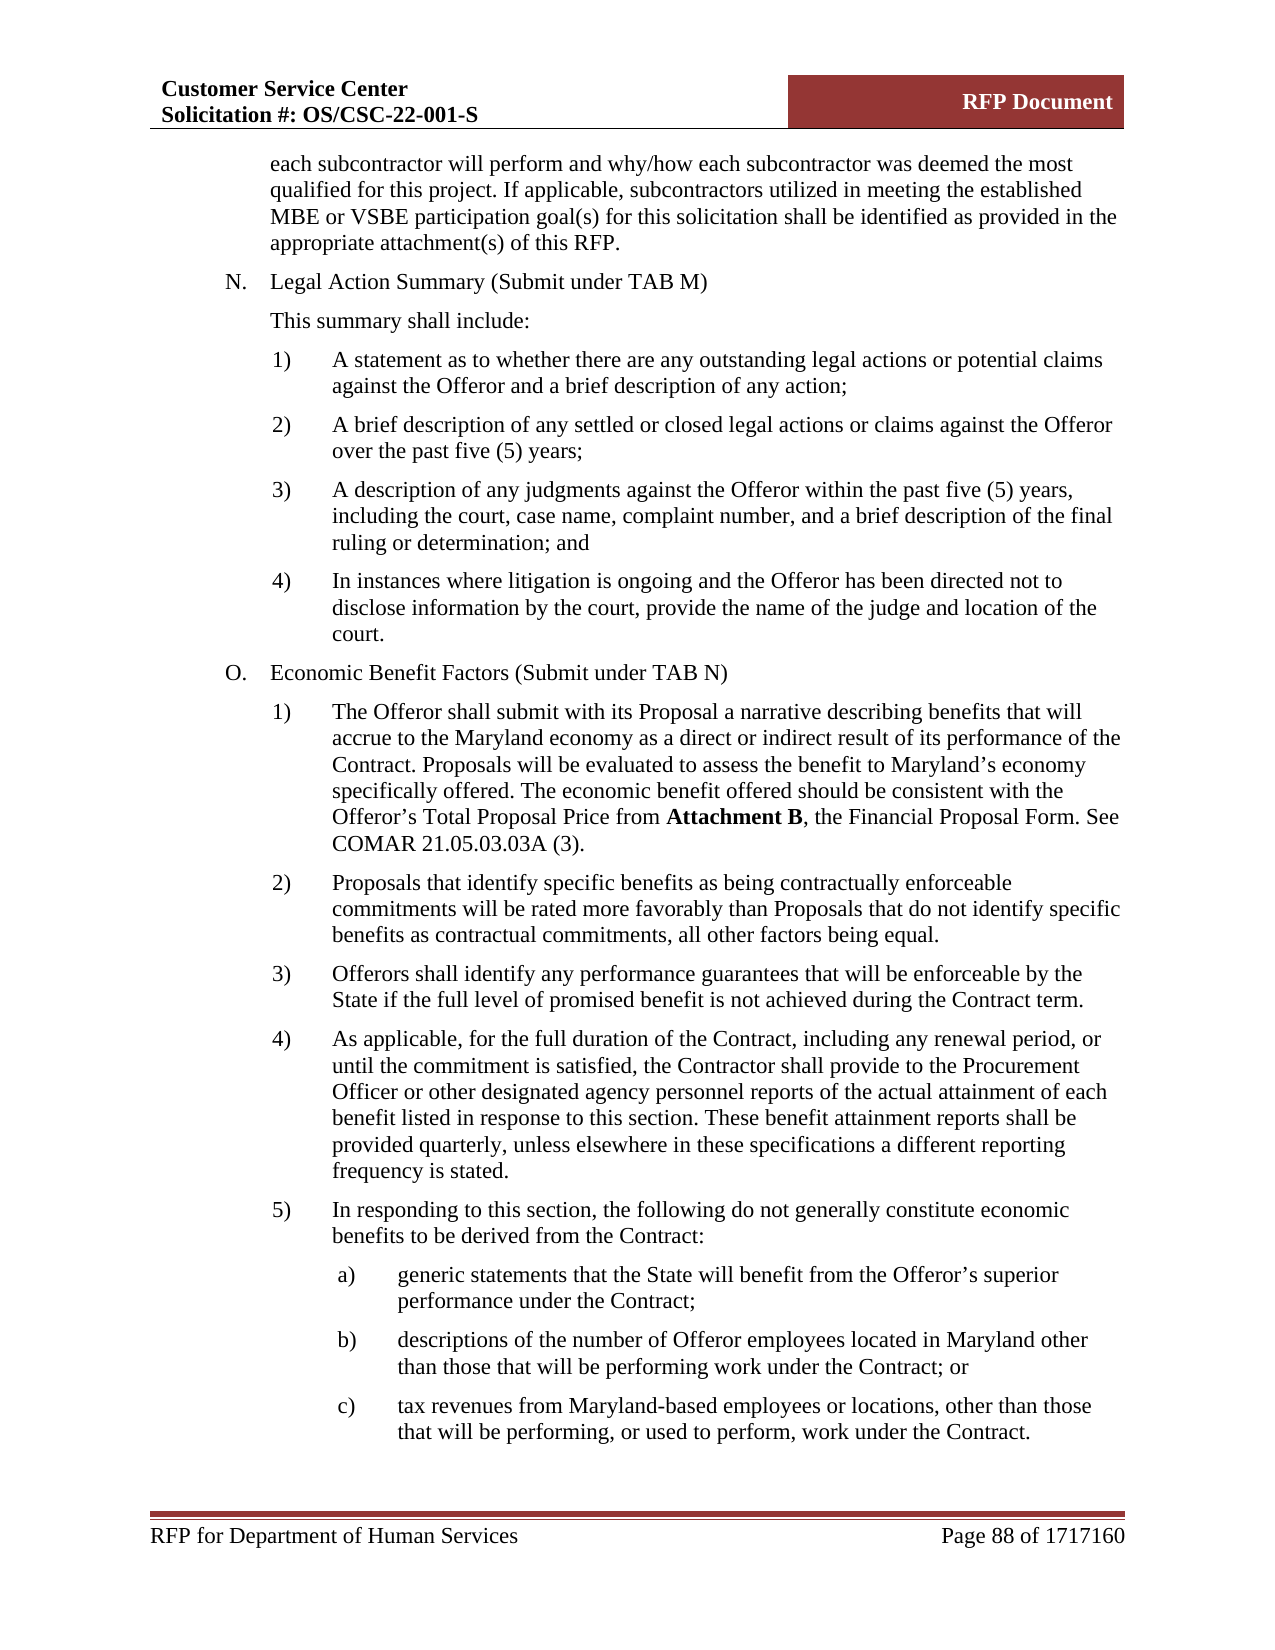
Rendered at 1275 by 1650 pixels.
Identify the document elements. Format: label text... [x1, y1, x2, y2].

list A description of any judgments against the Offeror within the past five (5) years, including the court, case name, complaint number, and a brief description of the final ruling or determination; and [272, 476, 1125, 555]
list A statement as to whether there are any outstanding legal actions or potential claims against the Offeror and a brief description of any action; [272, 346, 1125, 398]
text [270, 150, 1125, 255]
list The Offeror shall submit with its Proposal a narrative describing benefits that will accrue to the Maryland economy as a direct or indirect result of its performance of the Contract. Proposals will be evaluated to assess the benefit to Maryland’s economy specifically offered. The economic benefit offered should be consistent with the Offeror’s Total Proposal Price from Attachment B, the Financial Proposal Form. See COMAR 21.05.03.03A (3). [272, 698, 1125, 856]
list A brief description of any settled or closed legal actions or claims against the Offeror over the past five (5) years; [272, 411, 1125, 463]
list In responding to this section, the following do not generally constitute economic benefits to be derived from the Contract: [272, 1196, 1125, 1249]
list Offerors shall identify any performance guarantees that will be enforceable by the State if the full level of promised benefit is not achieved during the Contract term. [272, 960, 1125, 1013]
list Legal Action Summary (Submit under TAB M) [225, 268, 1125, 294]
list Economic Benefit Factors (Submit under TAB N) [225, 659, 1125, 686]
list descriptions of the number of Offeror employees located in Maryland other than those that will be performing work under the Contract; or [337, 1326, 1125, 1379]
list Proposals that identify specific benefits as being contractually enforceable commitments will be rated more favorably than Proposals that do not identify specific benefits as contractual commitments, all other factors being equal. [272, 869, 1125, 948]
list As applicable, for the full duration of the Contract, including any renewal period, or until the commitment is satisfied, the Contractor shall provide to the Procurement Officer or other designated agency personnel reports of the actual attainment of each benefit listed in response to this section. These benefit attainment reports shall be provided quarterly, unless elsewhere in these specifications a different reporting frequency is stated. [272, 1025, 1125, 1183]
list In instances where litigation is ongoing and the Offeror has been directed not to disclose information by the court, provide the name of the judge and location of the court. [272, 568, 1125, 647]
text This summary shall include: [255, 307, 1125, 333]
list generic statements that the State will benefit from the Offeror’s superior performance under the Contract; [337, 1261, 1125, 1314]
list tax revenues from Maryland-based employees or locations, other than those that will be performing, or used to perform, work under the Contract. [337, 1392, 1125, 1444]
